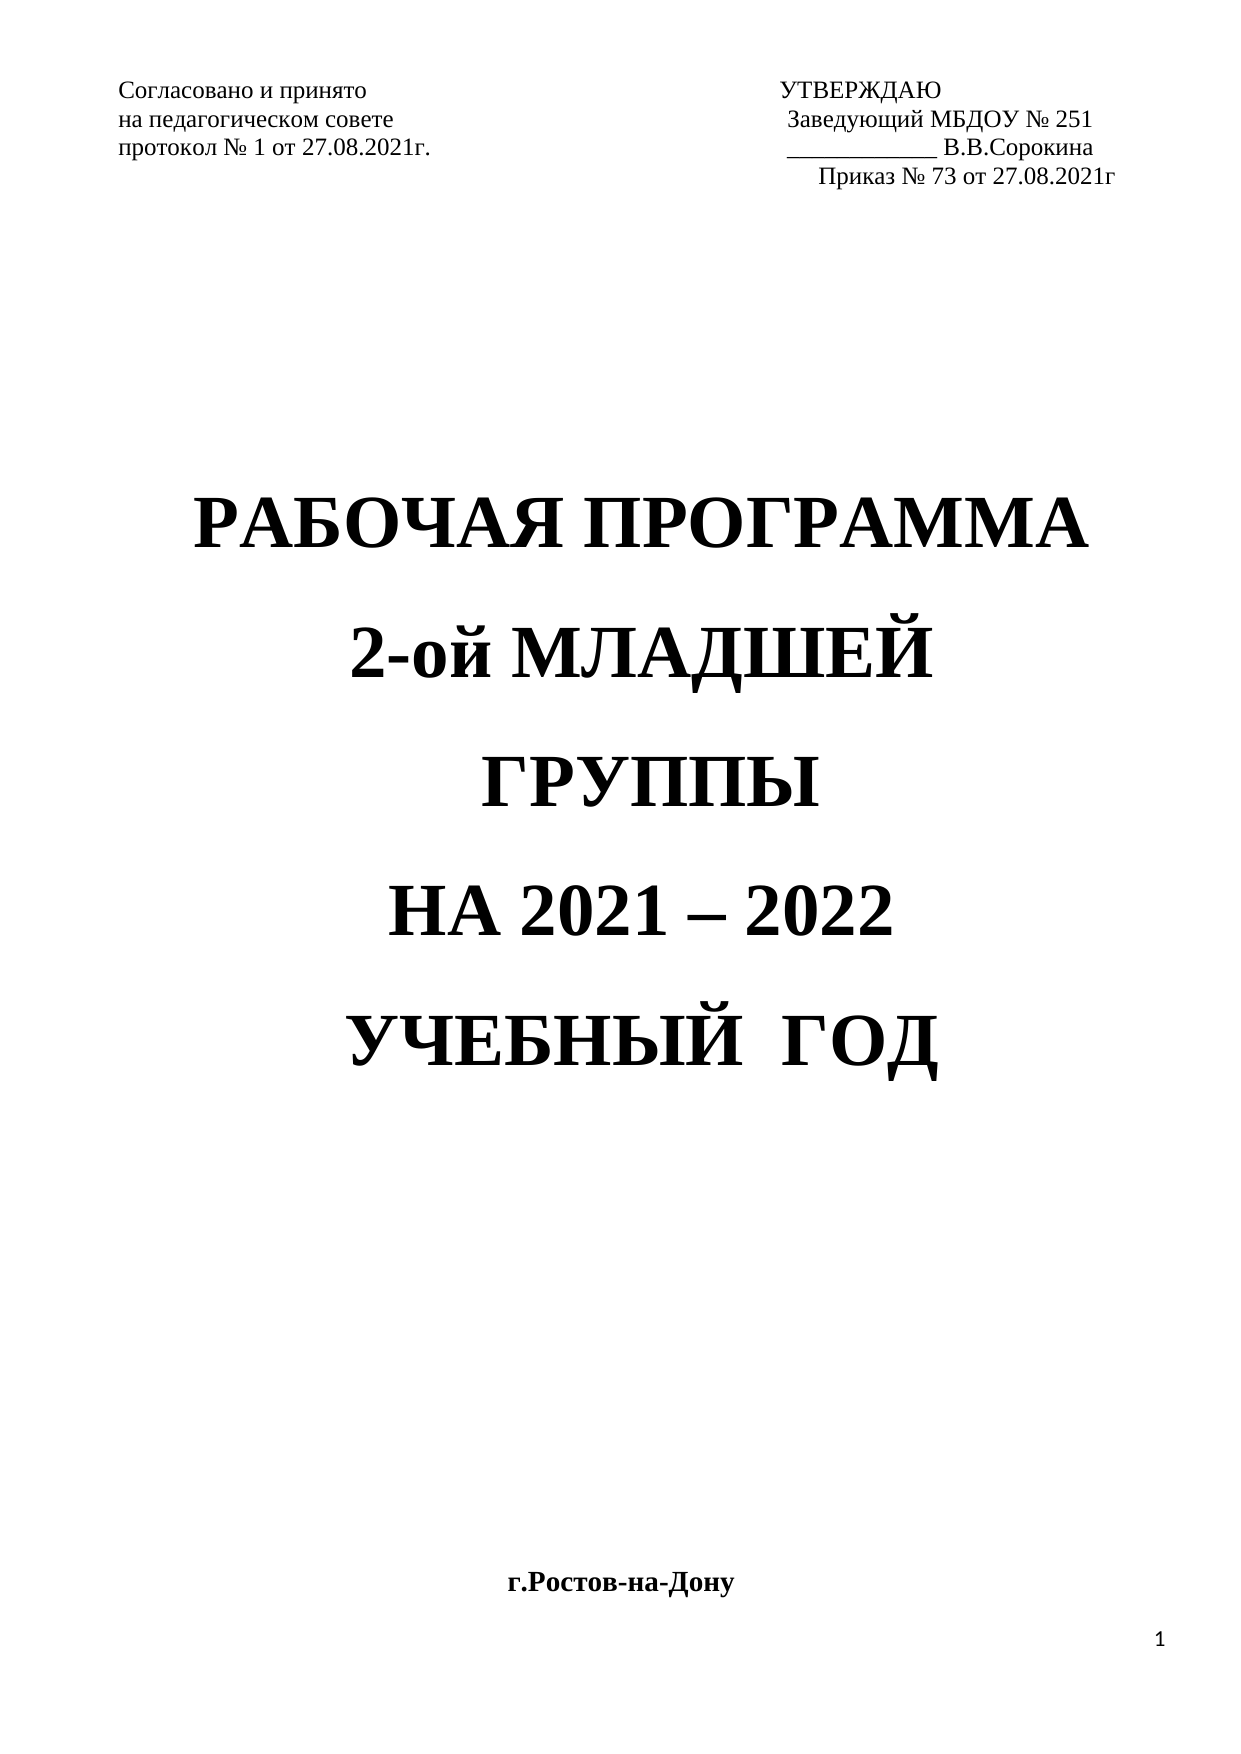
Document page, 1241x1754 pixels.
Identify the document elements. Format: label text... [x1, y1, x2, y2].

text УЧЕБНЫЙ ГОД [118, 995, 1165, 1081]
text ГРУППЫ [118, 736, 1165, 822]
text 2-ой МЛАДШЕЙ [118, 607, 1165, 693]
text на педагогическом совете Заведующий МБДОУ № 251 [118, 104, 1165, 132]
text г.Ростов-на-Дону [118, 1564, 1165, 1598]
text РАБОЧАЯ ПРОГРАММА [118, 477, 1165, 564]
text Согласовано и принято УТВЕРЖДАЮ [118, 75, 1165, 104]
text протокол № 1 от 27.08.2021г. ____________ В.В.Сорокина [118, 132, 1165, 161]
text НА 2021 – 2022 [118, 866, 1165, 952]
text Приказ № 73 от 27.08.2021г [118, 161, 1165, 190]
